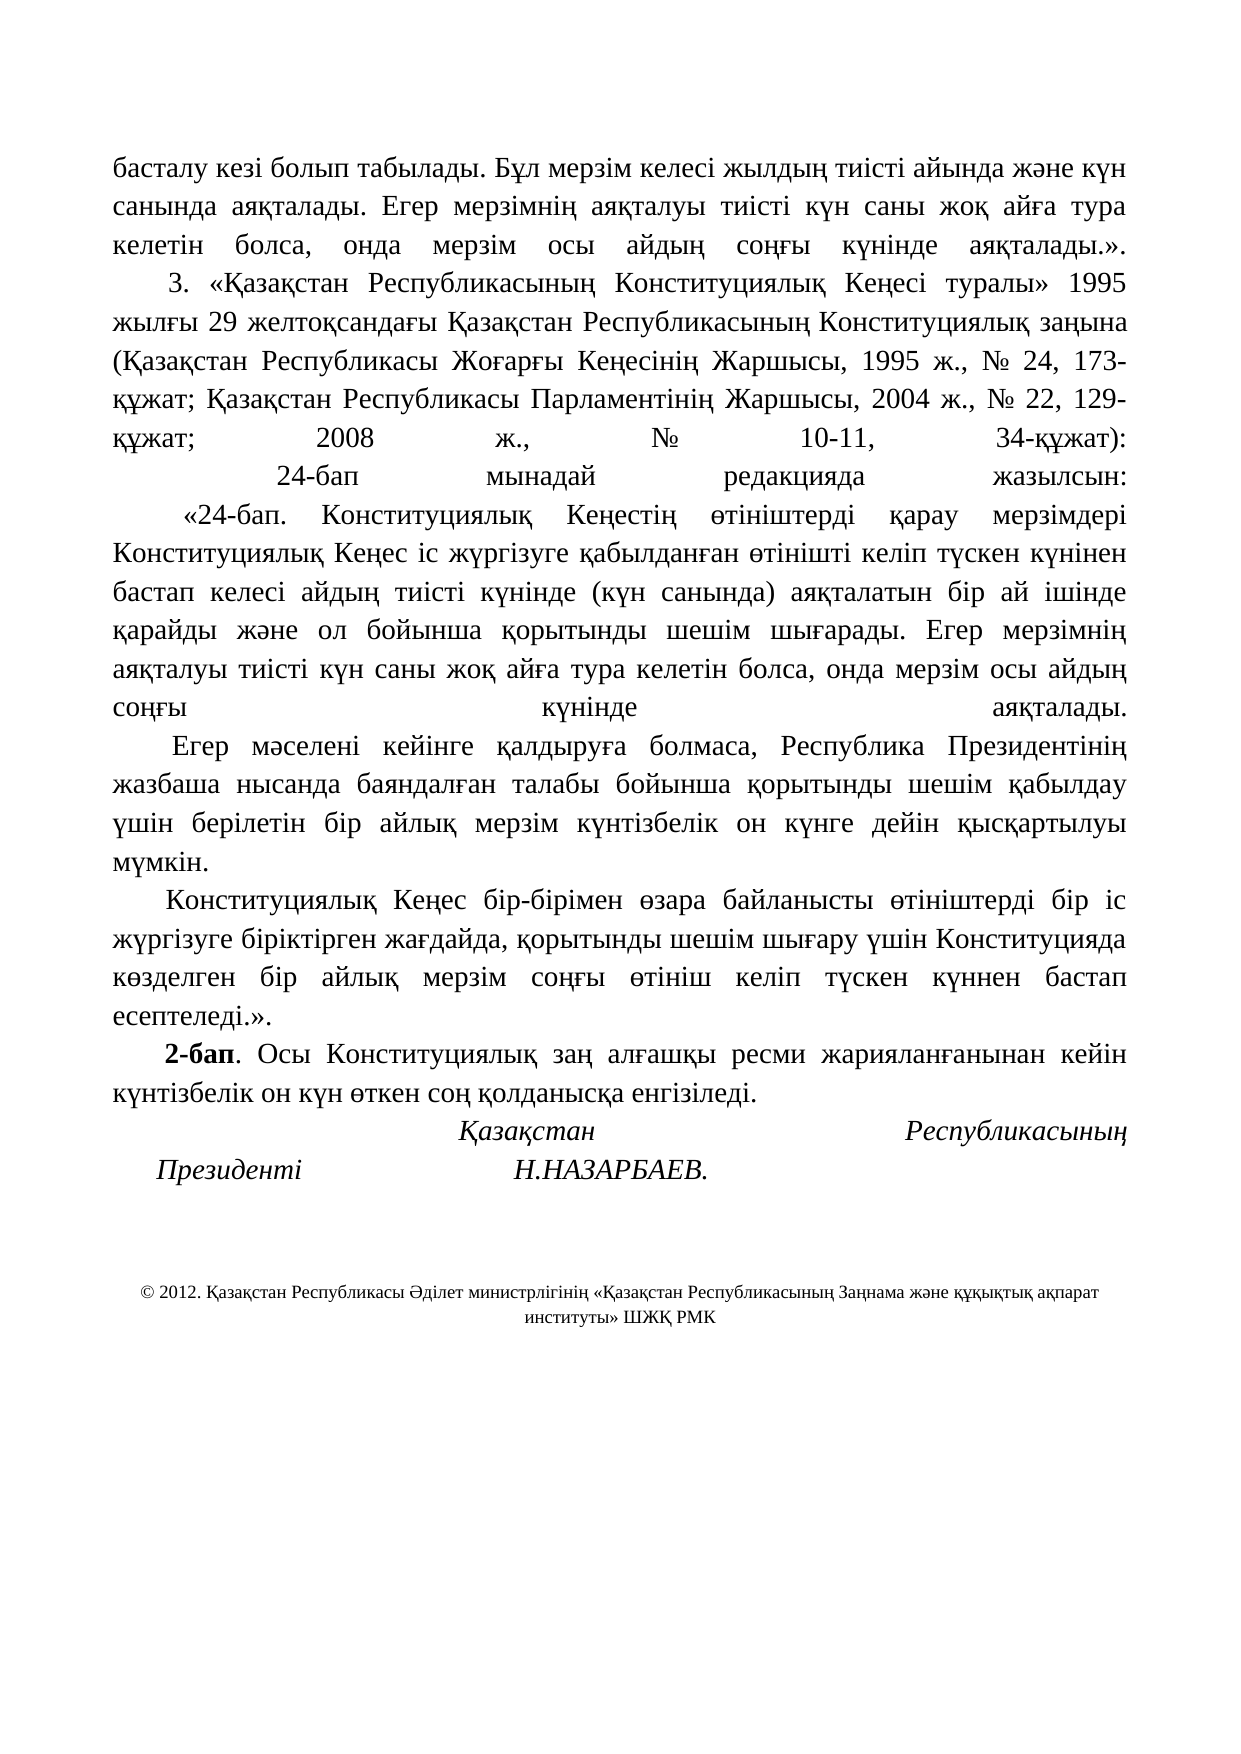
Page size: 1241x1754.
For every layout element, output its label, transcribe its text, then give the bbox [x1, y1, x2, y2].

text Қазақстан Республикасының Президенті Н.НАЗАРБАЕВ. [112, 1113, 1128, 1186]
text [112, 150, 1128, 1108]
text © 2012. Қазақстан Республикасы Әділет министрлігінің «Қазақстан Республикасының Заңнама және құқықтық ақпарат институты» ШЖҚ РМК [112, 1281, 1128, 1328]
